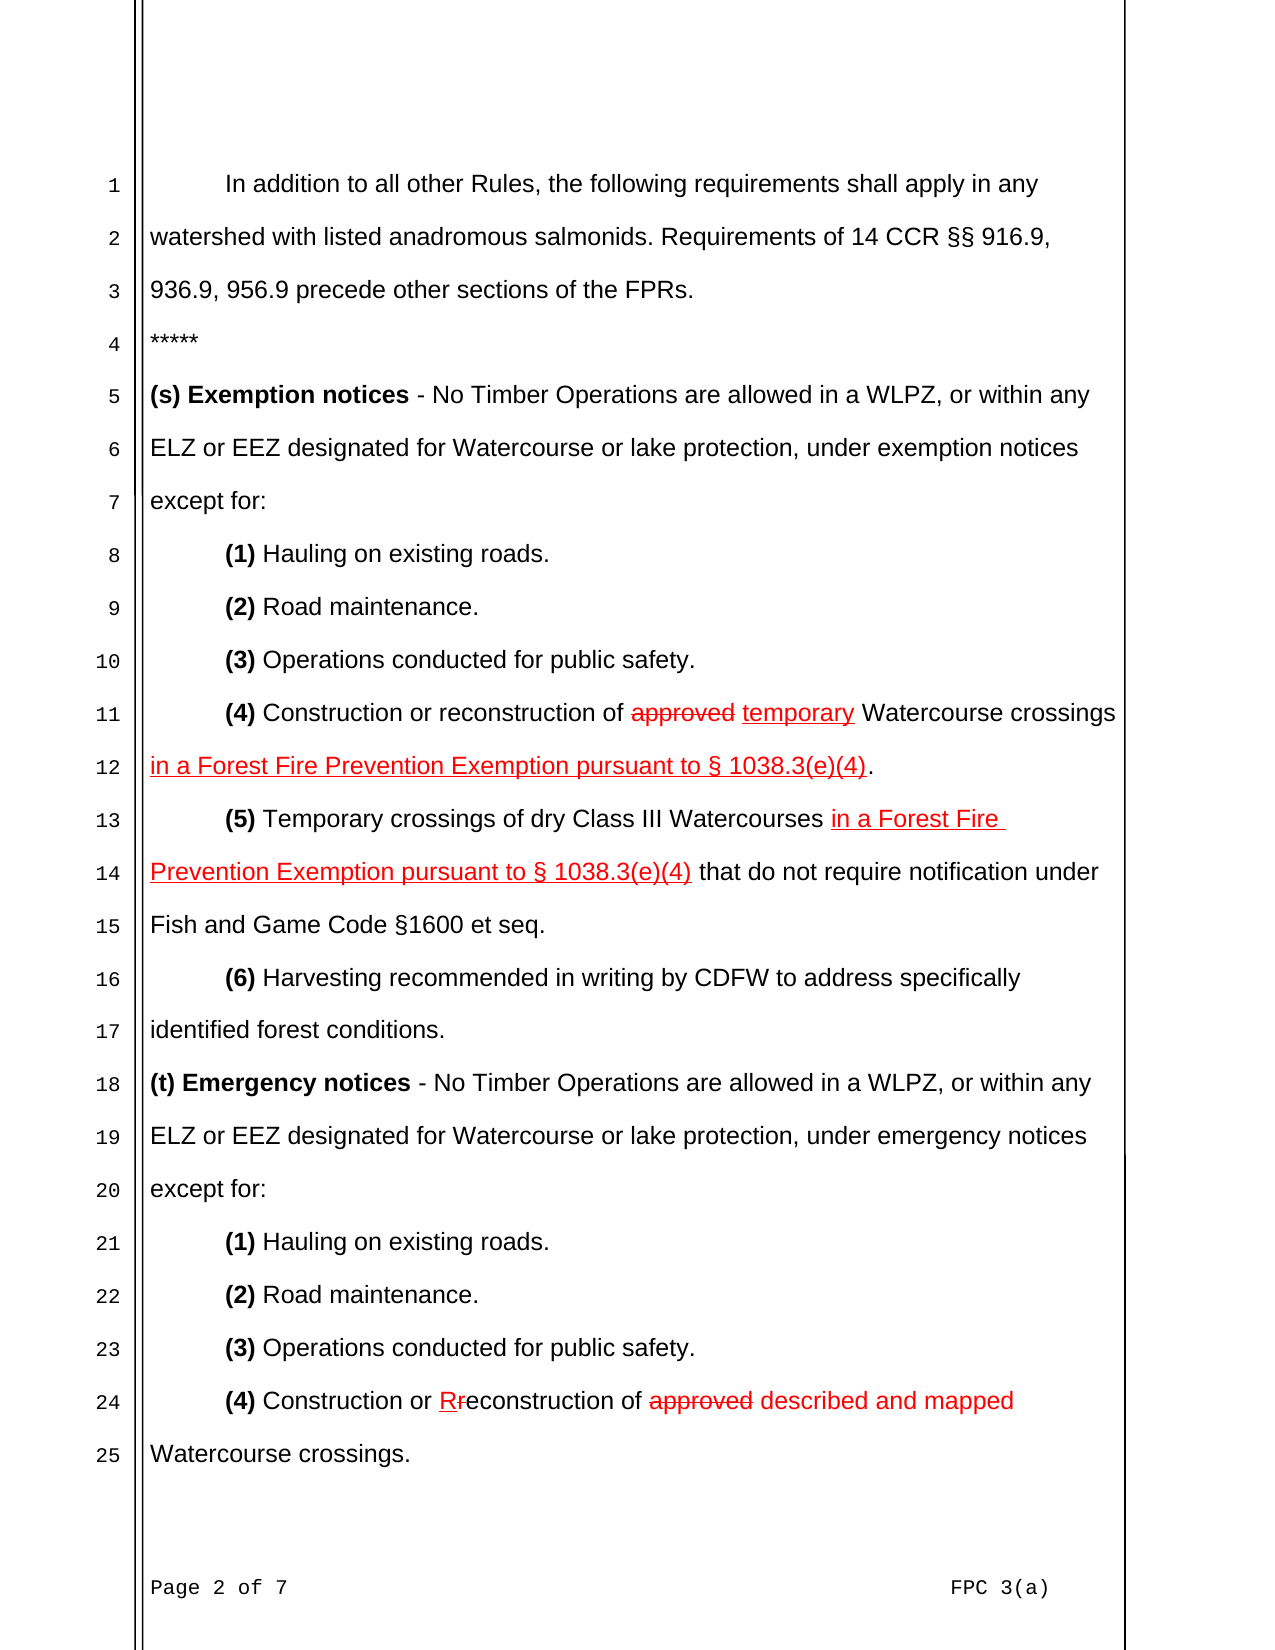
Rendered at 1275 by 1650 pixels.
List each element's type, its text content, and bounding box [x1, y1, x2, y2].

text (s) Exemption notices - No Timber Operations are allowed in a WLPZ, or within any ELZ or EEZ designated for Watercourse or lake protection, under exemption notices except for: [150, 362, 1125, 520]
text ***** [150, 309, 1125, 362]
text (6) Harvesting recommended in writing by CDFW to address specifically identified forest conditions. [150, 944, 1125, 1049]
text (3) Operations conducted for public safety. [150, 1314, 1125, 1367]
text (2) Road maintenance. [150, 1261, 1125, 1314]
text (4) Construction or Rreconstruction of approved described and mapped Watercourse crossings. [150, 1367, 1125, 1473]
text (5) Temporary crossings of dry Class III Watercourses in a Forest Fire Prevention Exemption pursuant to § 1038.3(e)(4) that do not require notification under Fish and Game Code §1600 et seq. [150, 785, 1125, 944]
text (3) Operations conducted for public safety. [150, 626, 1125, 679]
text (t) Emergency notices - No Timber Operations are allowed in a WLPZ, or within any ELZ or EEZ designated for Watercourse or lake protection, under emergency notices except for: [150, 1049, 1125, 1208]
text (1) Hauling on existing roads. [150, 1208, 1125, 1261]
text (2) Road maintenance. [150, 573, 1125, 626]
text (4) Construction or reconstruction of approved temporary Watercourse crossings in a Forest Fire Prevention Exemption pursuant to § 1038.3(e)(4). [150, 679, 1125, 785]
text In addition to all other Rules, the following requirements shall apply in any watershed with listed anadromous salmonids. Requirements of 14 CCR §§ 916.9, 936.9, 956.9 precede other sections of the FPRs. [150, 150, 1125, 309]
text (1) Hauling on existing roads. [150, 520, 1125, 573]
